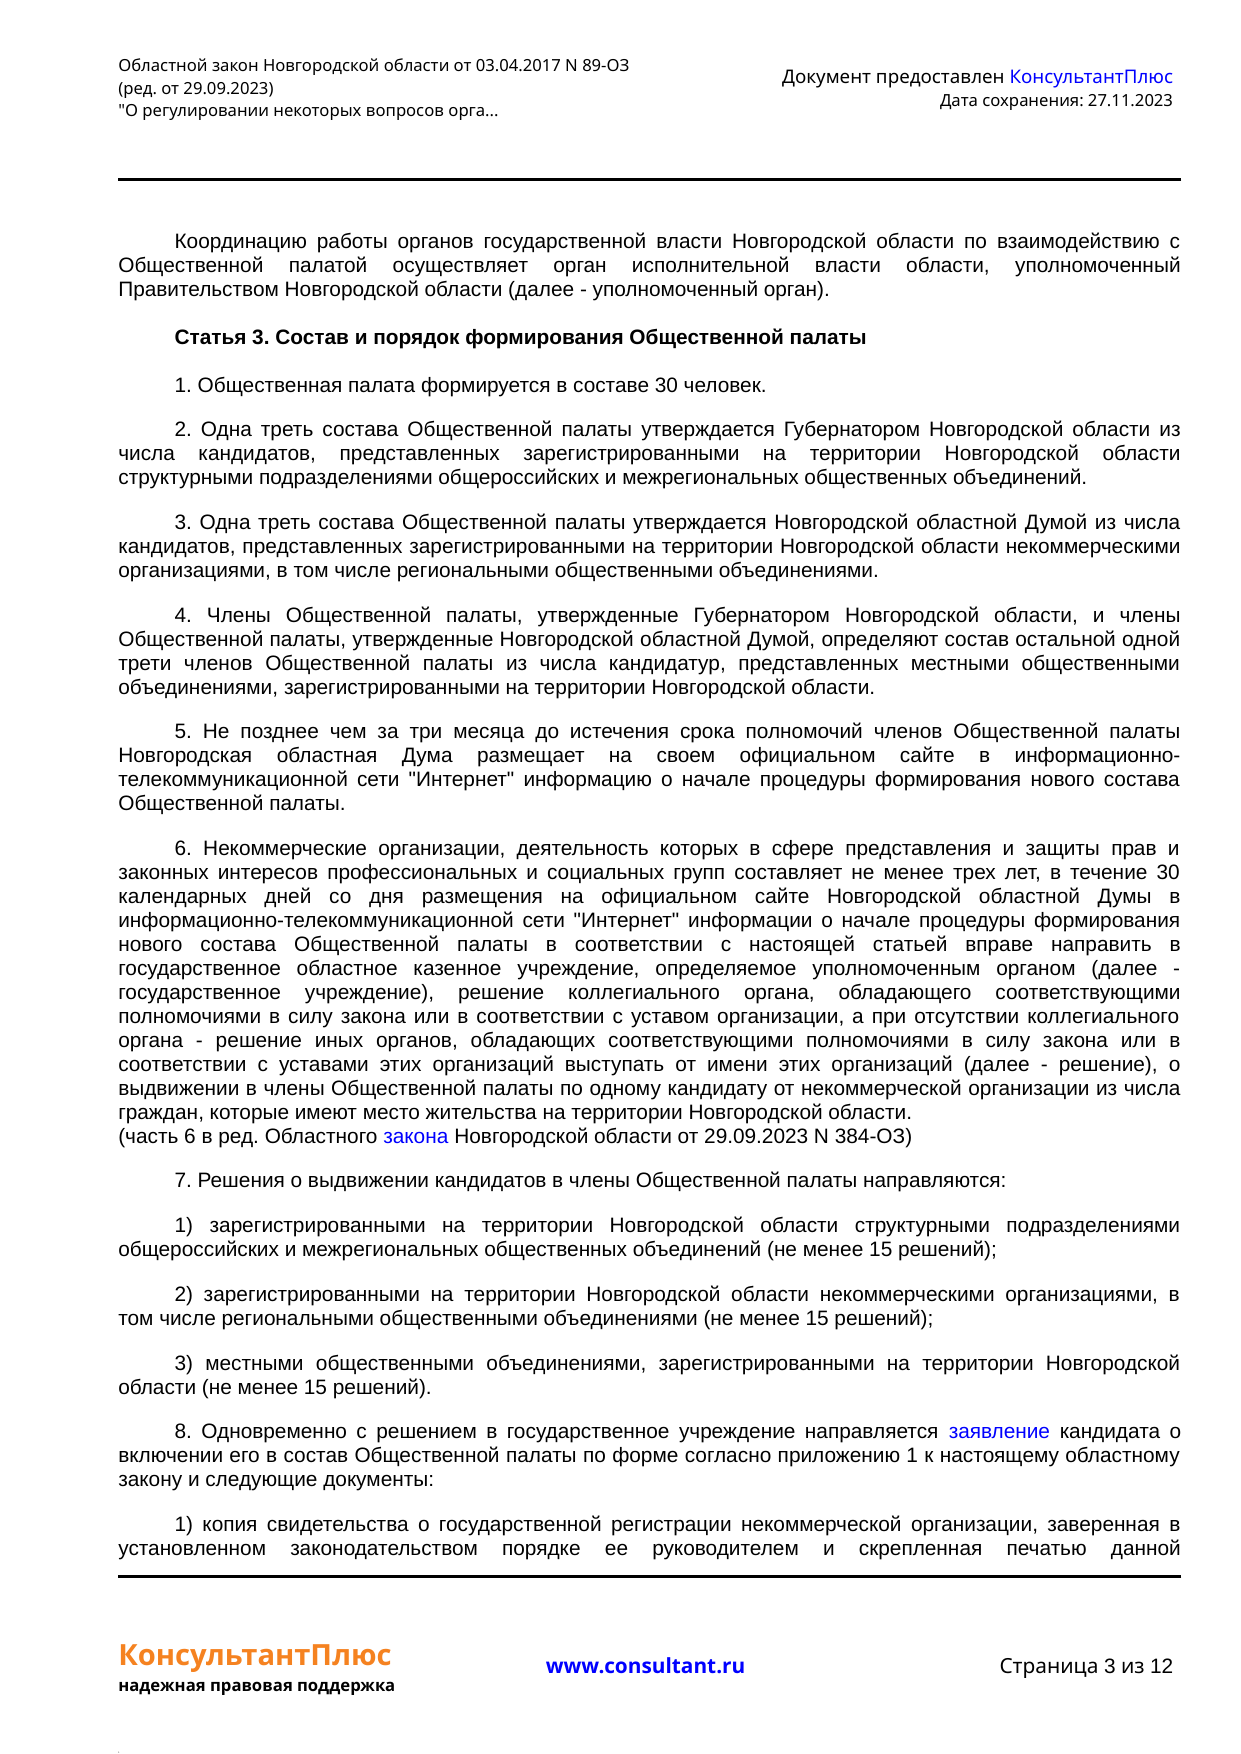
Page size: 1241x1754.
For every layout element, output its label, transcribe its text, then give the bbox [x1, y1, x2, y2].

text 8. Одновременно с решением в государственное учреждение направляется заявление кандидата о включении его в состав Общественной палаты по форме согласно приложению 1 к настоящему областному закону и следующие документы: [118, 1419, 1181, 1491]
text 1) зарегистрированными на территории Новгородской области структурными подразделениями общероссийских и межрегиональных общественных объединений (не менее 15 решений); [118, 1213, 1181, 1261]
text 7. Решения о выдвижении кандидатов в члены Общественной палаты направляются: [118, 1168, 1181, 1192]
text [118, 1512, 1181, 1560]
text 4. Члены Общественной палаты, утвержденные Губернатором Новгородской области, и члены Общественной палаты, утвержденные Новгородской областной Думой, определяют состав остальной одной трети членов Общественной палаты из числа кандидатур, представленных местными общественными объединениями, зарегистрированными на территории Новгородской области. [118, 603, 1181, 698]
text 1. Общественная палата формируется в составе 30 человек. [118, 372, 1181, 396]
text 2. Одна треть состава Общественной палаты утверждается Губернатором Новгородской области из числа кандидатов, представленных зарегистрированными на территории Новгородской области структурными подразделениями общероссийских и межрегиональных общественных объединений. [118, 417, 1181, 489]
text 6. Некоммерческие организации, деятельность которых в сфере представления и защиты прав и законных интересов профессиональных и социальных групп составляет не менее трех лет, в течение 30 календарных дней со дня размещения на официальном сайте Новгородской областной Думы в информационно-телекоммуникационной сети "Интернет" информации о начале процедуры формирования нового состава Общественной палаты в соответствии с настоящей статьей вправе направить в государственное областное казенное учреждение, определяемое уполномоченным органом (далее - государственное учреждение), решение коллегиального органа, обладающего соответствующими полномочиями в силу закона или в соответствии с уставом организации, а при отсутствии коллегиального органа - решение иных органов, обладающих соответствующими полномочиями в силу закона или в соответствии с уставами этих организаций выступать от имени этих организаций (далее - решение), о выдвижении в члены Общественной палаты по одному кандидату от некоммерческой организации из числа граждан, которые имеют место жительства на территории Новгородской области. [118, 836, 1181, 1123]
title Статья 3. Состав и порядок формирования Общественной палаты [118, 324, 1181, 348]
text (часть 6 в ред. Областного закона Новгородской области от 29.09.2023 N 384-ОЗ) [118, 1123, 1181, 1147]
text 5. Не позднее чем за три месяца до истечения срока полномочий членов Общественной палаты Новгородская областная Дума размещает на своем официальном сайте в информационно-телекоммуникационной сети "Интернет" информацию о начале процедуры формирования нового состава Общественной палаты. [118, 719, 1181, 815]
text 2) зарегистрированными на территории Новгородской области некоммерческими организациями, в том числе региональными общественными объединениями (не менее 15 решений); [118, 1282, 1181, 1330]
text 3. Одна треть состава Общественной палаты утверждается Новгородской областной Думой из числа кандидатов, представленных зарегистрированными на территории Новгородской области некоммерческими организациями, в том числе региональными общественными объединениями. [118, 510, 1181, 582]
text Координацию работы органов государственной власти Новгородской области по взаимодействию с Общественной палатой осуществляет орган исполнительной власти области, уполномоченный Правительством Новгородской области (далее - уполномоченный орган). [118, 229, 1181, 301]
text 3) местными общественными объединениями, зарегистрированными на территории Новгородской области (не менее 15 решений). [118, 1351, 1181, 1398]
